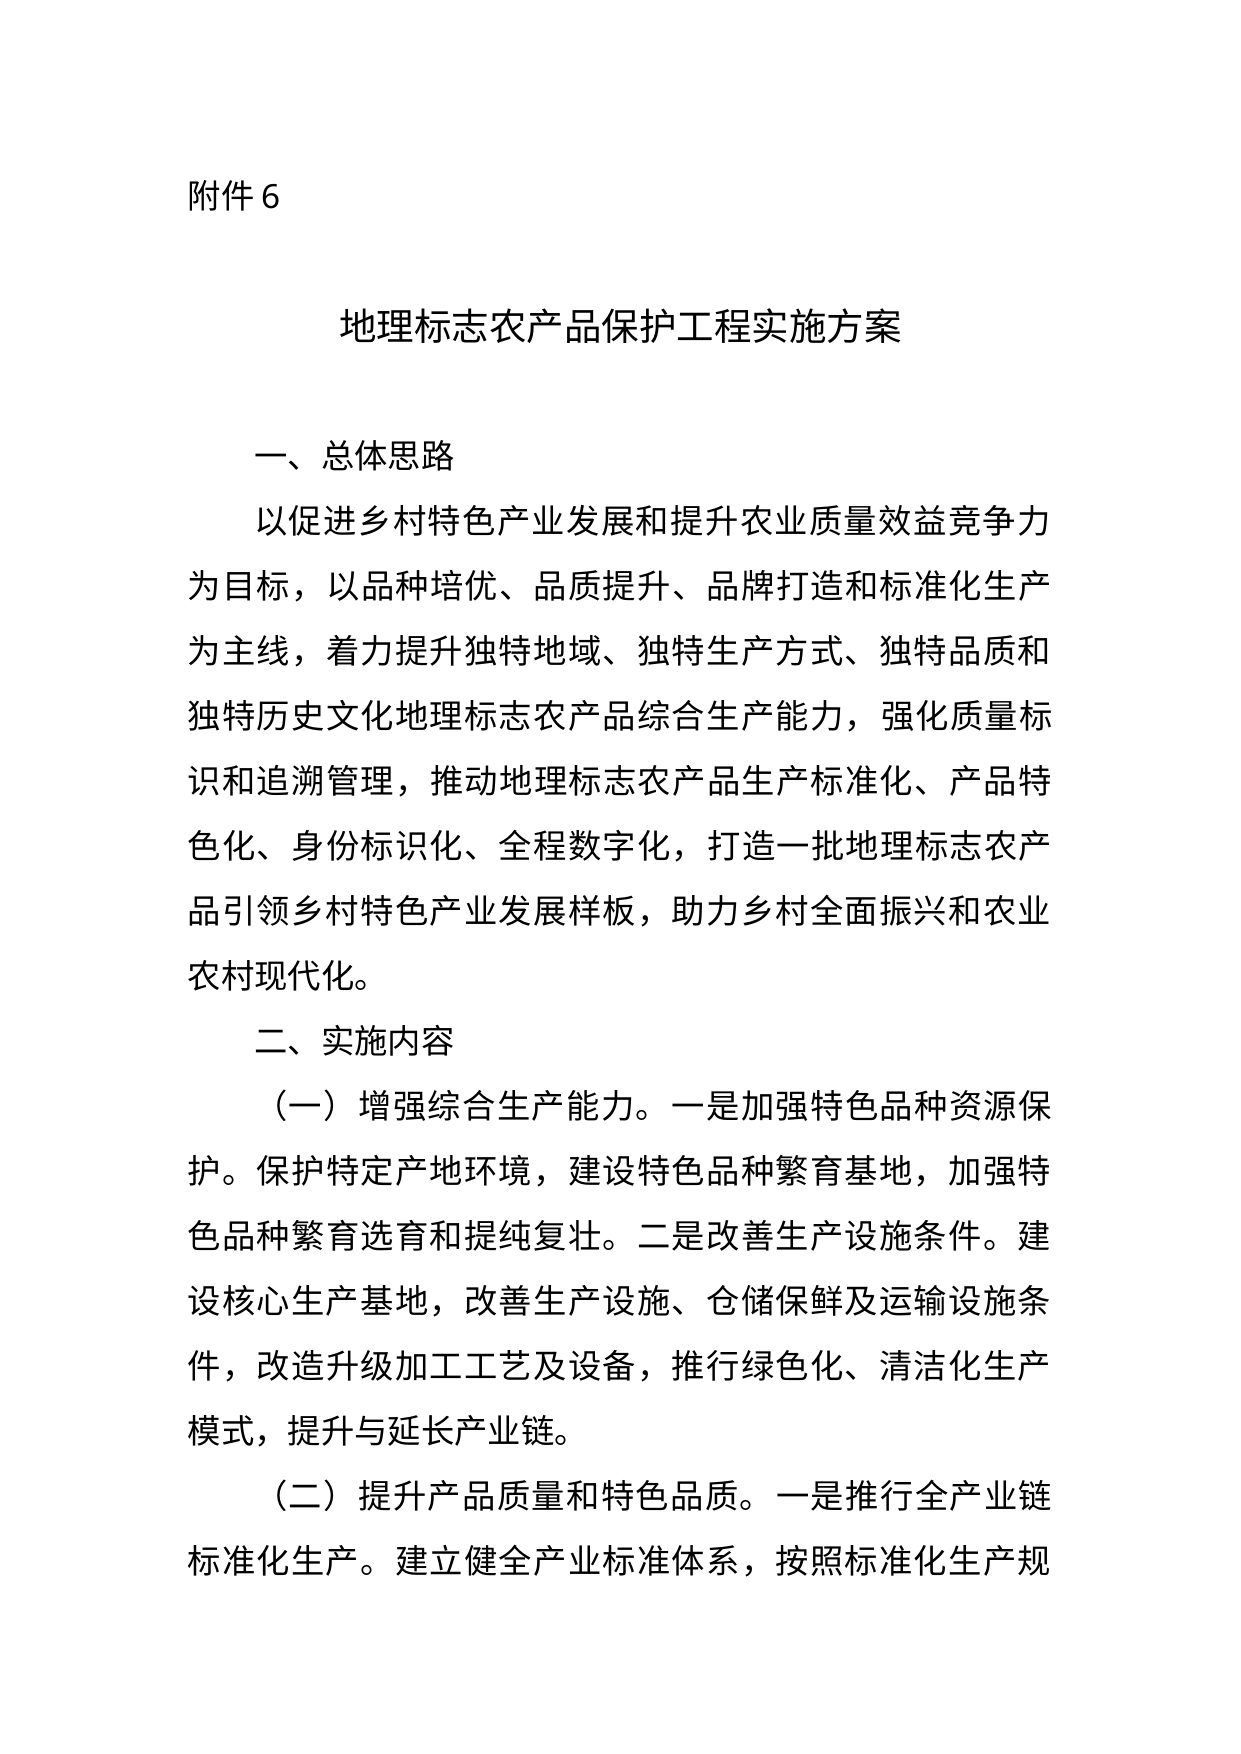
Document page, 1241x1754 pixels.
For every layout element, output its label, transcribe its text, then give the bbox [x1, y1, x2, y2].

text 地理标志农产品保护工程实施方案 [187, 292, 1053, 357]
text 附件6 [187, 162, 1053, 227]
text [187, 1462, 1053, 1592]
text 以促进乡村特色产业发展和提升农业质量效益竞争力为目标，以品种培优、品质提升、品牌打造和标准化生产为主线，着力提升独特地域、独特生产方式、独特品质和独特历史文化地理标志农产品综合生产能力，强化质量标识和追溯管理，推动地理标志农产品生产标准化、产品特色化、身份标识化、全程数字化，打造一批地理标志农产品引领乡村特色产业发展样板，助力乡村全面振兴和农业农村现代化。 [187, 487, 1053, 1007]
text 一、总体思路 [187, 422, 1053, 487]
text （一）增强综合生产能力。一是加强特色品种资源保护。保护特定产地环境，建设特色品种繁育基地，加强特色品种繁育选育和提纯复壮。二是改善生产设施条件。建设核心生产基地，改善生产设施、仓储保鲜及运输设施条件，改造升级加工工艺及设备，推行绿色化、清洁化生产模式，提升与延长产业链。 [187, 1072, 1053, 1462]
text 二、实施内容 [187, 1007, 1053, 1072]
